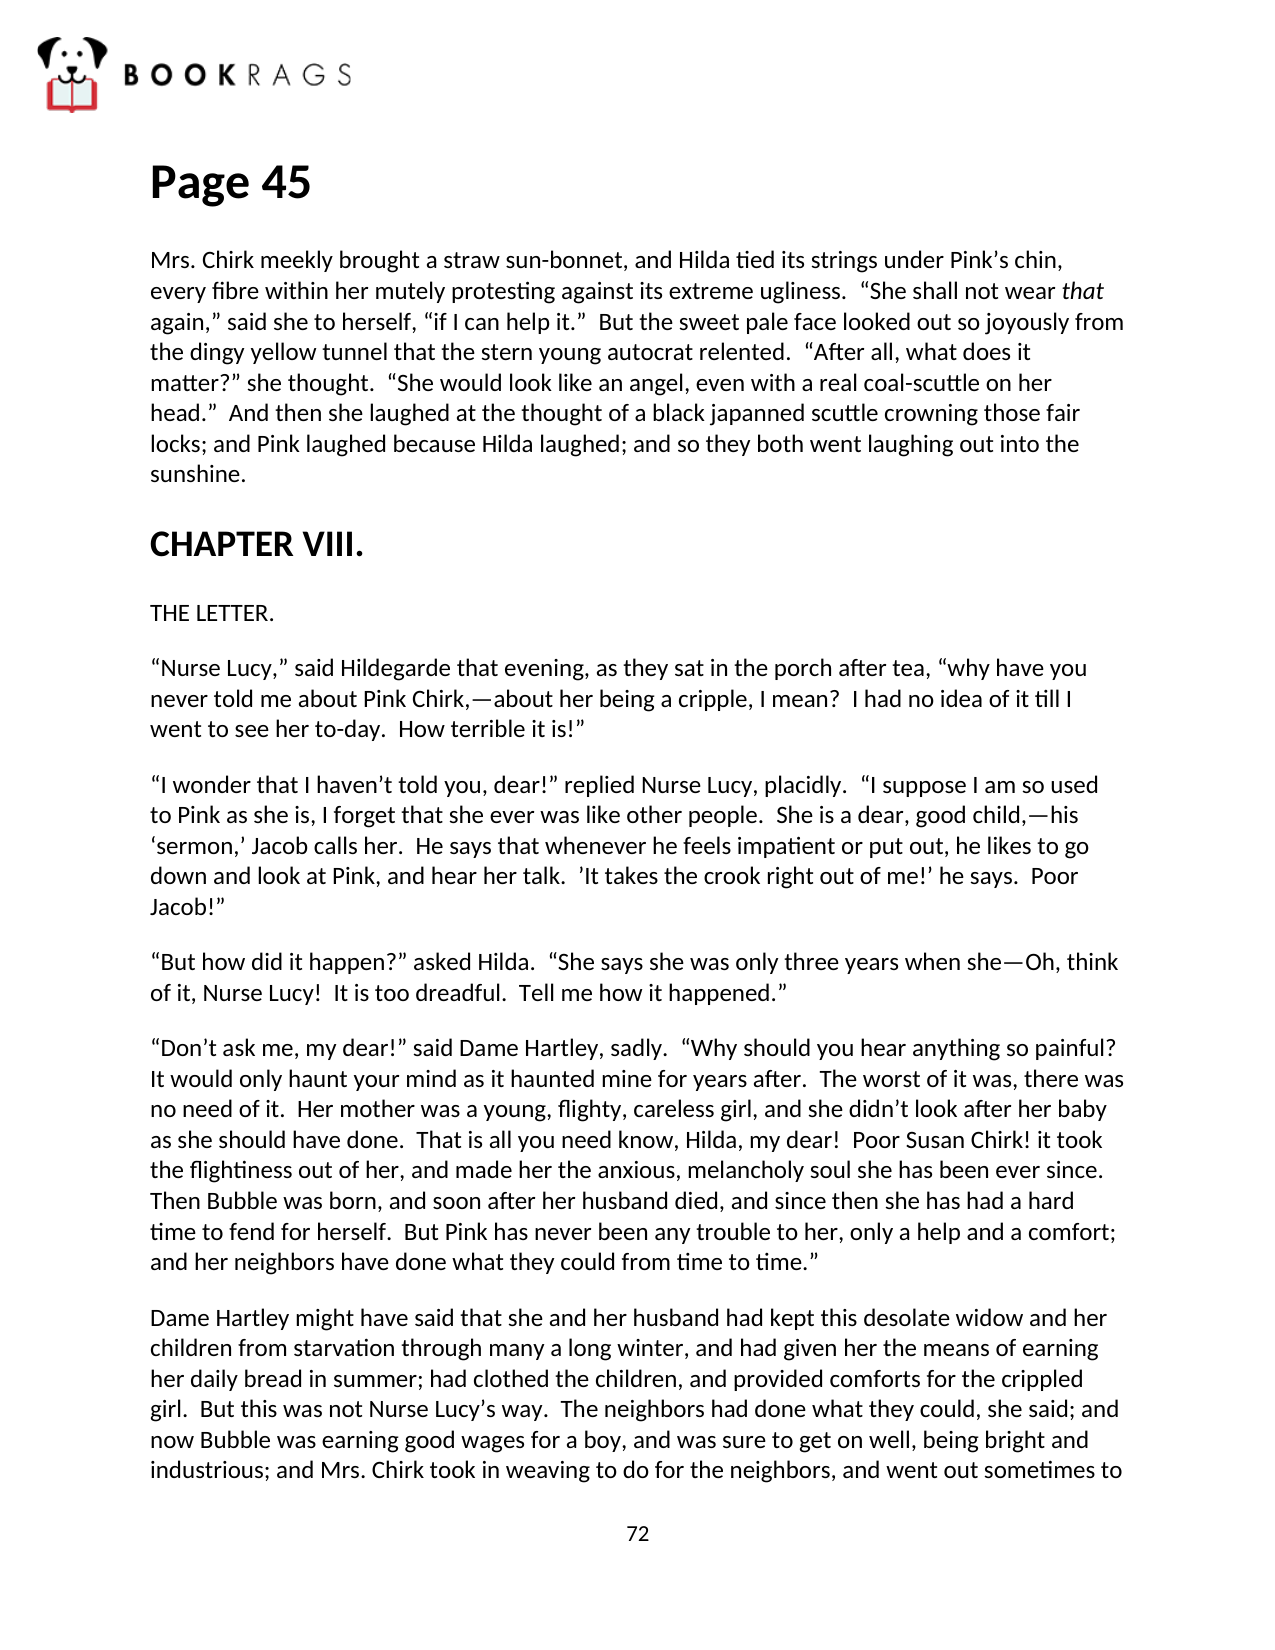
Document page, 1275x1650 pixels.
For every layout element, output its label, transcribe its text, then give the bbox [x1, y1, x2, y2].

text “Nurse Lucy,” said Hildegarde that evening, as they sat in the porch after tea, “why have you never told me about Pink Chirk,—­about her being a cripple, I mean? I had no idea of it till I went to see her to-day. How terrible it is!” [150, 652, 1125, 744]
text CHAPTER VIII. [150, 520, 1125, 566]
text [150, 1302, 1125, 1485]
text “I wonder that I haven’t told you, dear!” replied Nurse Lucy, placidly. “I suppose I am so used to Pink as she is, I forget that she ever was like other people. She is a dear, good child,—­his ‘sermon,’ Jacob calls her. He says that whenever he feels impatient or put out, he likes to go down and look at Pink, and hear her talk. ’It takes the crook right out of me!’ he says. Poor Jacob!” [150, 769, 1125, 922]
text THE LETTER. [150, 597, 1125, 627]
text “But how did it happen?” asked Hilda. “She says she was only three years when she—­Oh, think of it, Nurse Lucy! It is too dreadful. Tell me how it happened.” [150, 947, 1125, 1008]
text Mrs. Chirk meekly brought a straw sun-bonnet, and Hilda tied its strings under Pink’s chin, every fibre within her mutely protesting against its extreme ugliness. “She shall not wear that again,” said she to herself, “if I can help it.” But the sweet pale face looked out so joyously from the dingy yellow tunnel that the stern young autocrat relented. “After all, what does it matter?” she thought. “She would look like an angel, even with a real coal-scuttle on her head.” And then she laughed at the thought of a black japanned scuttle crowning those fair locks; and Pink laughed because Hilda laughed; and so they both went laughing out into the sunshine. [150, 244, 1125, 489]
picture [37, 37, 351, 113]
text “Don’t ask me, my dear!” said Dame Hartley, sadly. “Why should you hear anything so painful? It would only haunt your mind as it haunted mine for years after. The worst of it was, there was no need of it. Her mother was a young, flighty, careless girl, and she didn’t look after her baby as she should have done. That is all you need know, Hilda, my dear! Poor Susan Chirk! it took the flightiness out of her, and made her the anxious, melancholy soul she has been ever since. Then Bubble was born, and soon after her husband died, and since then she has had a hard time to fend for herself. But Pink has never been any trouble to her, only a help and a comfort; and her neighbors have done what they could from time to time.” [150, 1033, 1125, 1277]
text Page 45 [150, 150, 1125, 211]
